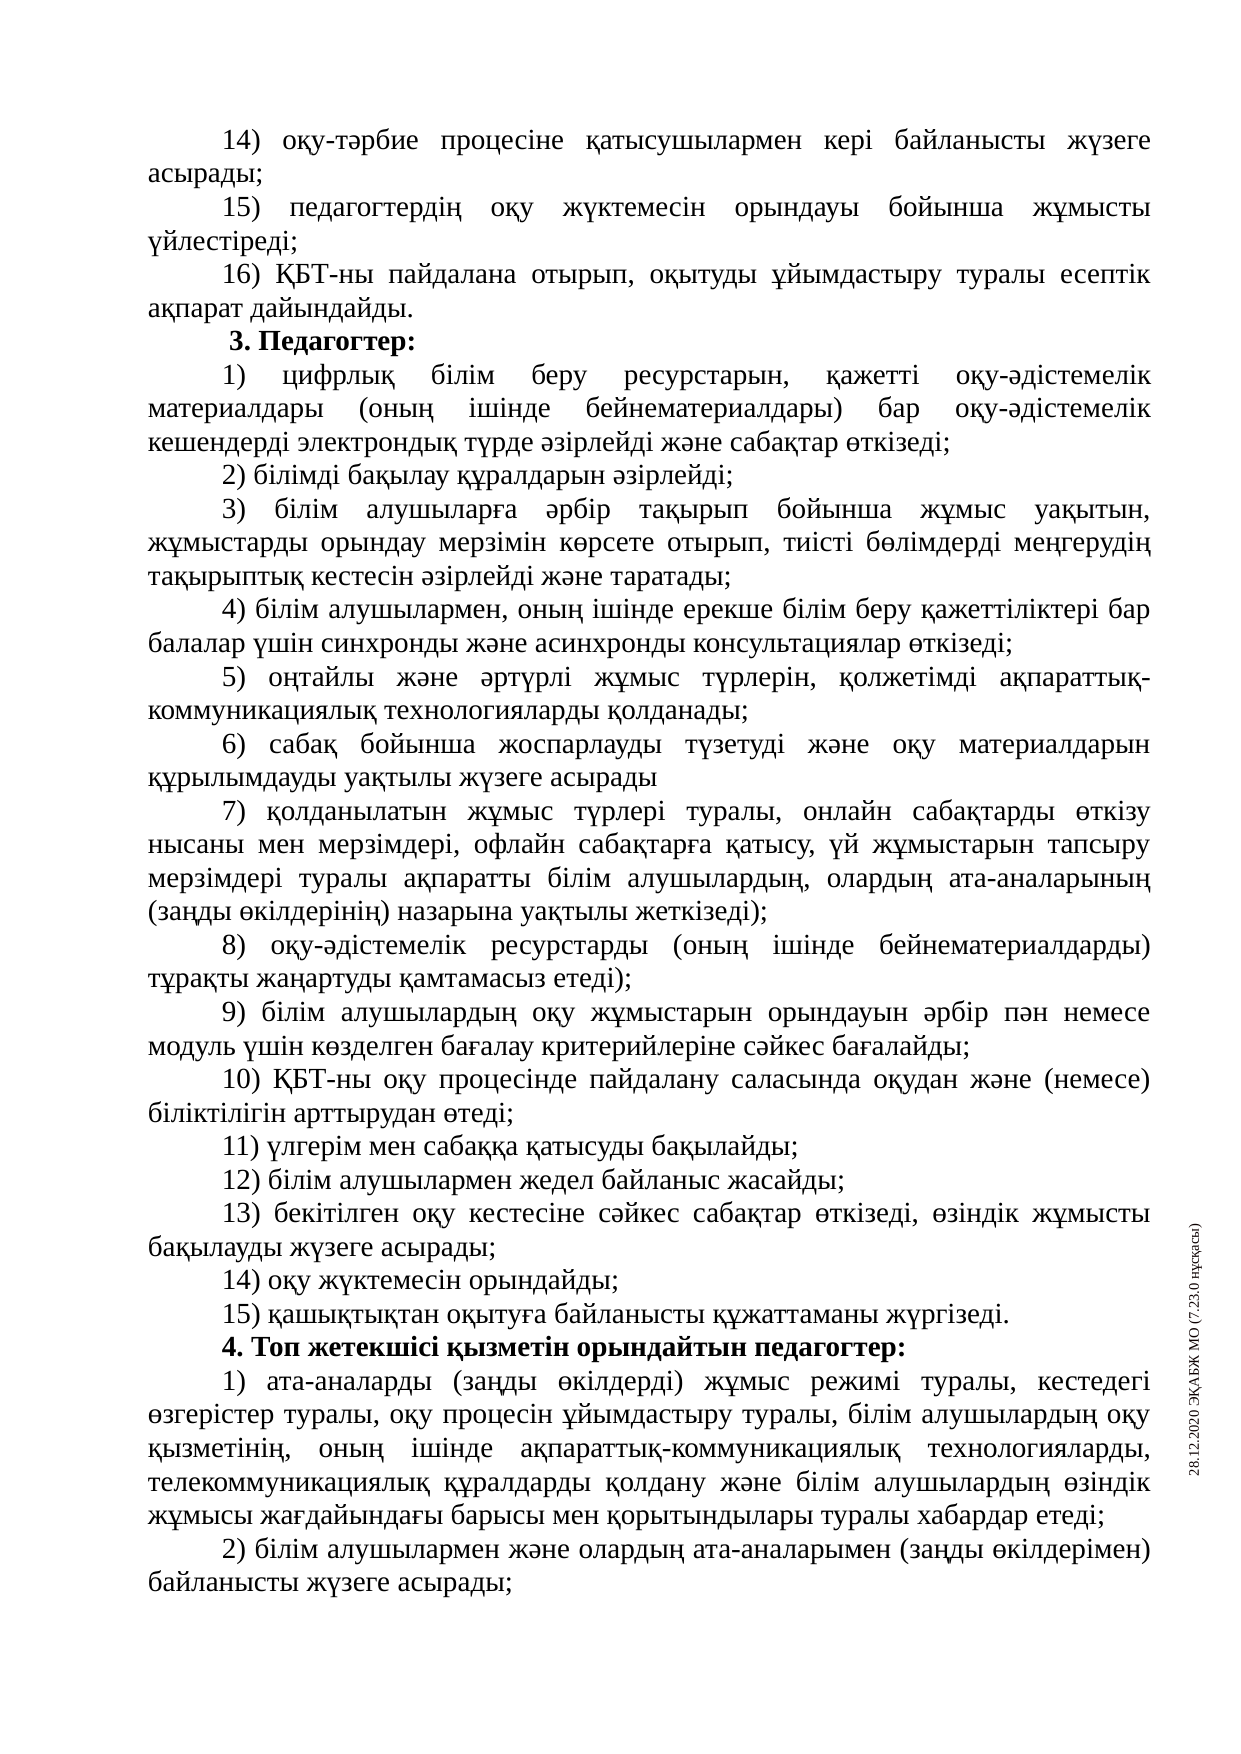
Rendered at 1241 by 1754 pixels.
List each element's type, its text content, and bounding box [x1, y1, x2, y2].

text 1) ата-аналарды (заңды өкілдерді) жұмыс режимі туралы, кестедегі өзгерістер туралы, оқу процесін ұйымдастыру туралы, білім алушылардың оқу қызметінің, оның ішінде ақпараттық-коммуникациялық технологияларды, телекоммуникациялық құралдарды қолдану және білім алушылардың өзіндік жұмысы жағдайындағы барысы мен қорытындылары туралы хабардар етеді; [148, 1363, 1152, 1531]
text 13) бекітілген оқу кестесіне сәйкес сабақтар өткізеді, өзіндік жұмысты бақылауды жүзеге асырады; [148, 1195, 1152, 1262]
text 16) ҚБТ-ны пайдалана отырып, оқытуды ұйымдастыру туралы есептік ақпарат дайындайды. [148, 256, 1152, 323]
text 10) ҚБТ-ны оқу процесінде пайдалану саласында оқудан және (немесе) біліктілігін арттырудан өтеді; [148, 1061, 1152, 1128]
text 7) қолданылатын жұмыс түрлері туралы, онлайн сабақтарды өткізу нысаны мен мерзімдері, офлайн сабақтарға қатысу, үй жұмыстарын тапсыру мерзімдері туралы ақпаратты білім алушылардың, олардың ата-аналарының (заңды өкілдерінің) назарына уақтылы жеткізеді); [148, 793, 1152, 927]
text 12) білім алушылармен жедел байланыс жасайды; [148, 1162, 1152, 1195]
text 15) педагогтердің оқу жүктемесін орындауы бойынша жұмысты үйлестіреді; [148, 189, 1152, 256]
text 1) цифрлық білім беру ресурстарын, қажетті оқу-әдістемелік материалдары (оның ішінде бейнематериалдары) бар оқу-әдістемелік кешендерді электрондық түрде әзірлейді және сабақтар өткізеді; [148, 357, 1152, 457]
text 2) білімді бақылау құралдарын әзірлейді; [148, 457, 1152, 491]
text 15) қашықтықтан оқытуға байланысты құжаттаманы жүргізеді. [148, 1296, 1152, 1329]
text 4) білім алушылармен, оның ішінде ерекше білім беру қажеттіліктері бар балалар үшін синхронды және асинхронды консультациялар өткізеді; [148, 592, 1152, 659]
text 5) оңтайлы және әртүрлі жұмыс түрлерін, қолжетімді ақпараттық-коммуникациялық технологияларды қолданады; [148, 659, 1152, 726]
text 14) оқу жүктемесін орындайды; [148, 1262, 1152, 1296]
text 2) білім алушылармен және олардың ата-аналарымен (заңды өкілдерімен) байланысты жүзеге асырады; [148, 1531, 1152, 1598]
text 14) оқу-тәрбие процесіне қатысушылармен кері байланысты жүзеге асырады; [148, 122, 1152, 189]
text 8) оқу-әдістемелік ресурстарды (оның ішінде бейнематериалдарды) тұрақты жаңартуды қамтамасыз етеді); [148, 927, 1152, 994]
text 3. Педагогтер: [148, 323, 1152, 357]
text 6) сабақ бойынша жоспарлауды түзетуді және оқу материалдарын құрылымдауды уақтылы жүзеге асырады [148, 726, 1152, 793]
text 9) білім алушылардың оқу жұмыстарын орындауын әрбір пән немесе модуль үшін көзделген бағалау критерийлеріне сәйкес бағалайды; [148, 994, 1152, 1061]
text 3) білім алушыларға әрбір тақырып бойынша жұмыс уақытын, жұмыстарды орындау мерзімін көрсете отырып, тиісті бөлімдерді меңгерудің тақырыптық кестесін әзірлейді және таратады; [148, 491, 1152, 592]
text 4. Топ жетекшісі қызметін орындайтын педагогтер: [148, 1329, 1152, 1363]
text 11) үлгерім мен сабаққа қатысуды бақылайды; [148, 1128, 1152, 1162]
